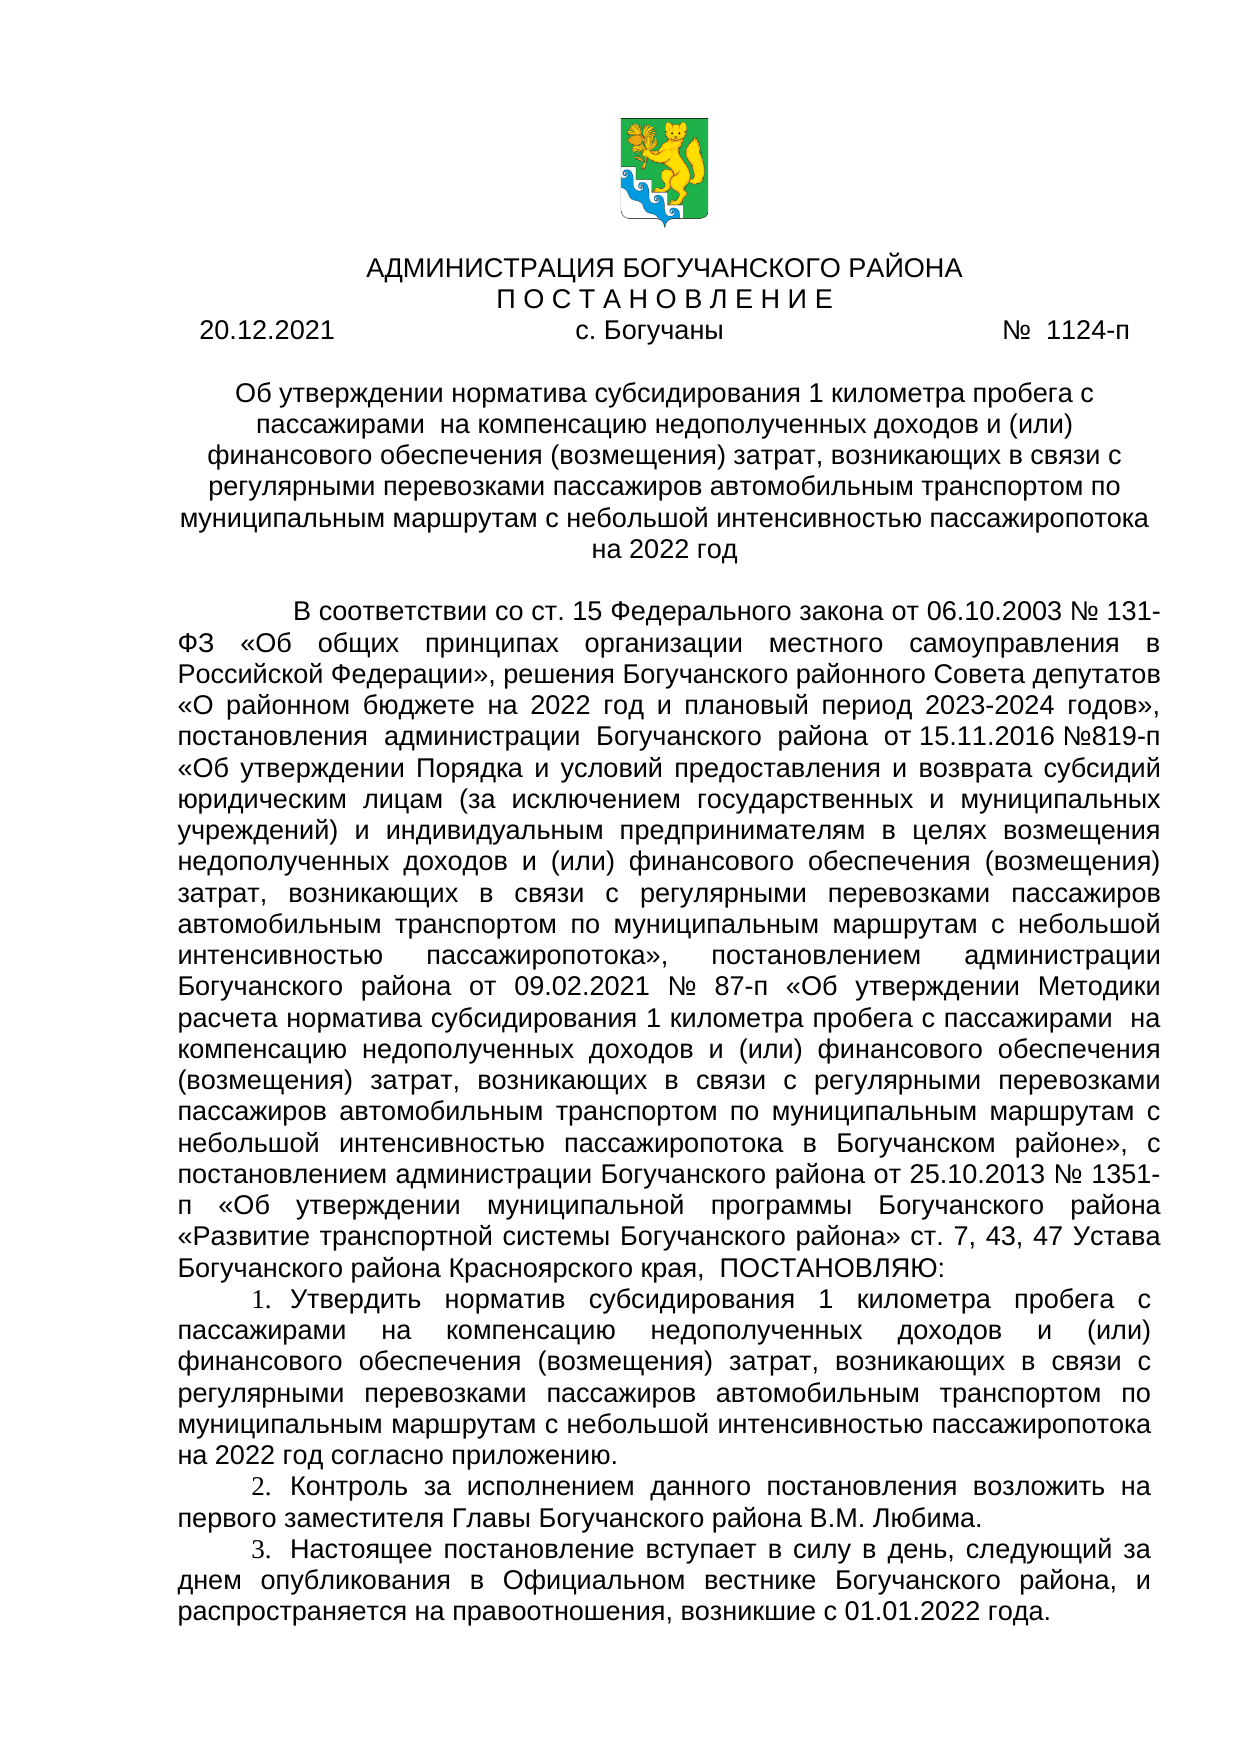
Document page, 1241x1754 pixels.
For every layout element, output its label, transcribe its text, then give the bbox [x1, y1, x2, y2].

picture [620, 118, 709, 228]
text В соответствии со ст. 15 Федерального закона от 06.10.2003 № 131-ФЗ «Об общих принципах организации местного самоуправления в Российской Федерации», решения Богучанского районного Совета депутатов «О районном бюджете на 2022 год и плановый период 2023-2024 годов», постановления администрации Богучанского района от 15.11.2016 №819-п «Об утверждении Порядка и условий предоставления и возврата субсидий юридическим лицам (за исключением государственных и муниципальных учреждений) и индивидуальным предпринимателям в целях возмещения недополученных доходов и (или) финансового обеспечения (возмещения) затрат, возникающих в связи с регулярными перевозками пассажиров автомобильным транспортом по муниципальным маршрутам с небольшой интенсивностью пассажиропотока», постановлением администрации Богучанского района от 09.02.2021 № 87-п «Об утверждении Методики расчета норматива субсидирования пробега с пассажирами на компенсацию недополученных доходов и (или) финансового обеспечения (возмещения) затрат, возникающих в связи с регулярными перевозками пассажиров автомобильным транспортом по муниципальным маршрутам с небольшой интенсивностью пассажиропотока в Богучанском районе», с постановлением администрации Богучанского района от 25.10.2013 № 1351-п «Об утверждении муниципальной программы Богучанского района «Развитие транспортной системы Богучанского района» ст. 7, 43, 47 Устава Богучанского района Красноярского края, ПОСТАНОВЛЯЮ: [177, 595, 1161, 1283]
text 20.12.2021 с. Богучаны № 1124-п [177, 314, 1152, 345]
text Об утверждении норматива субсидирования пробега с пассажирами на компенсацию недополученных доходов и (или) финансового обеспечения (возмещения) затрат, возникающих в связи с регулярными перевозками пассажиров автомобильным транспортом по муниципальным маршрутам с небольшой интенсивностью пассажиропотока на 2022 год [177, 377, 1152, 564]
list Контроль за исполнением данного постановления возложить на первого заместителя Главы Богучанского района В.М. Любима. [177, 1470, 1152, 1533]
list Утвердить норматив субсидирования 1 километра пробега с пассажирами на компенсацию недополученных доходов и (или) финансового обеспечения (возмещения) затрат, возникающих в связи с регулярными перевозками пассажиров автомобильным транспортом по муниципальным маршрутам с небольшой интенсивностью пассажиропотока на 2022 год согласно приложению. [177, 1283, 1152, 1470]
text П О С Т А Н О В Л Е Н И Е [177, 283, 1152, 314]
text АДМИНИСТРАЦИЯ БОГУЧАНСКОГО РАЙОНА [177, 252, 1152, 283]
list Настоящее постановление вступает в силу в день, следующий за днем опубликования в Официальном вестнике Богучанского района, и распространяется на правоотношения, возникшие с 01.01.2022 года. [177, 1533, 1152, 1627]
